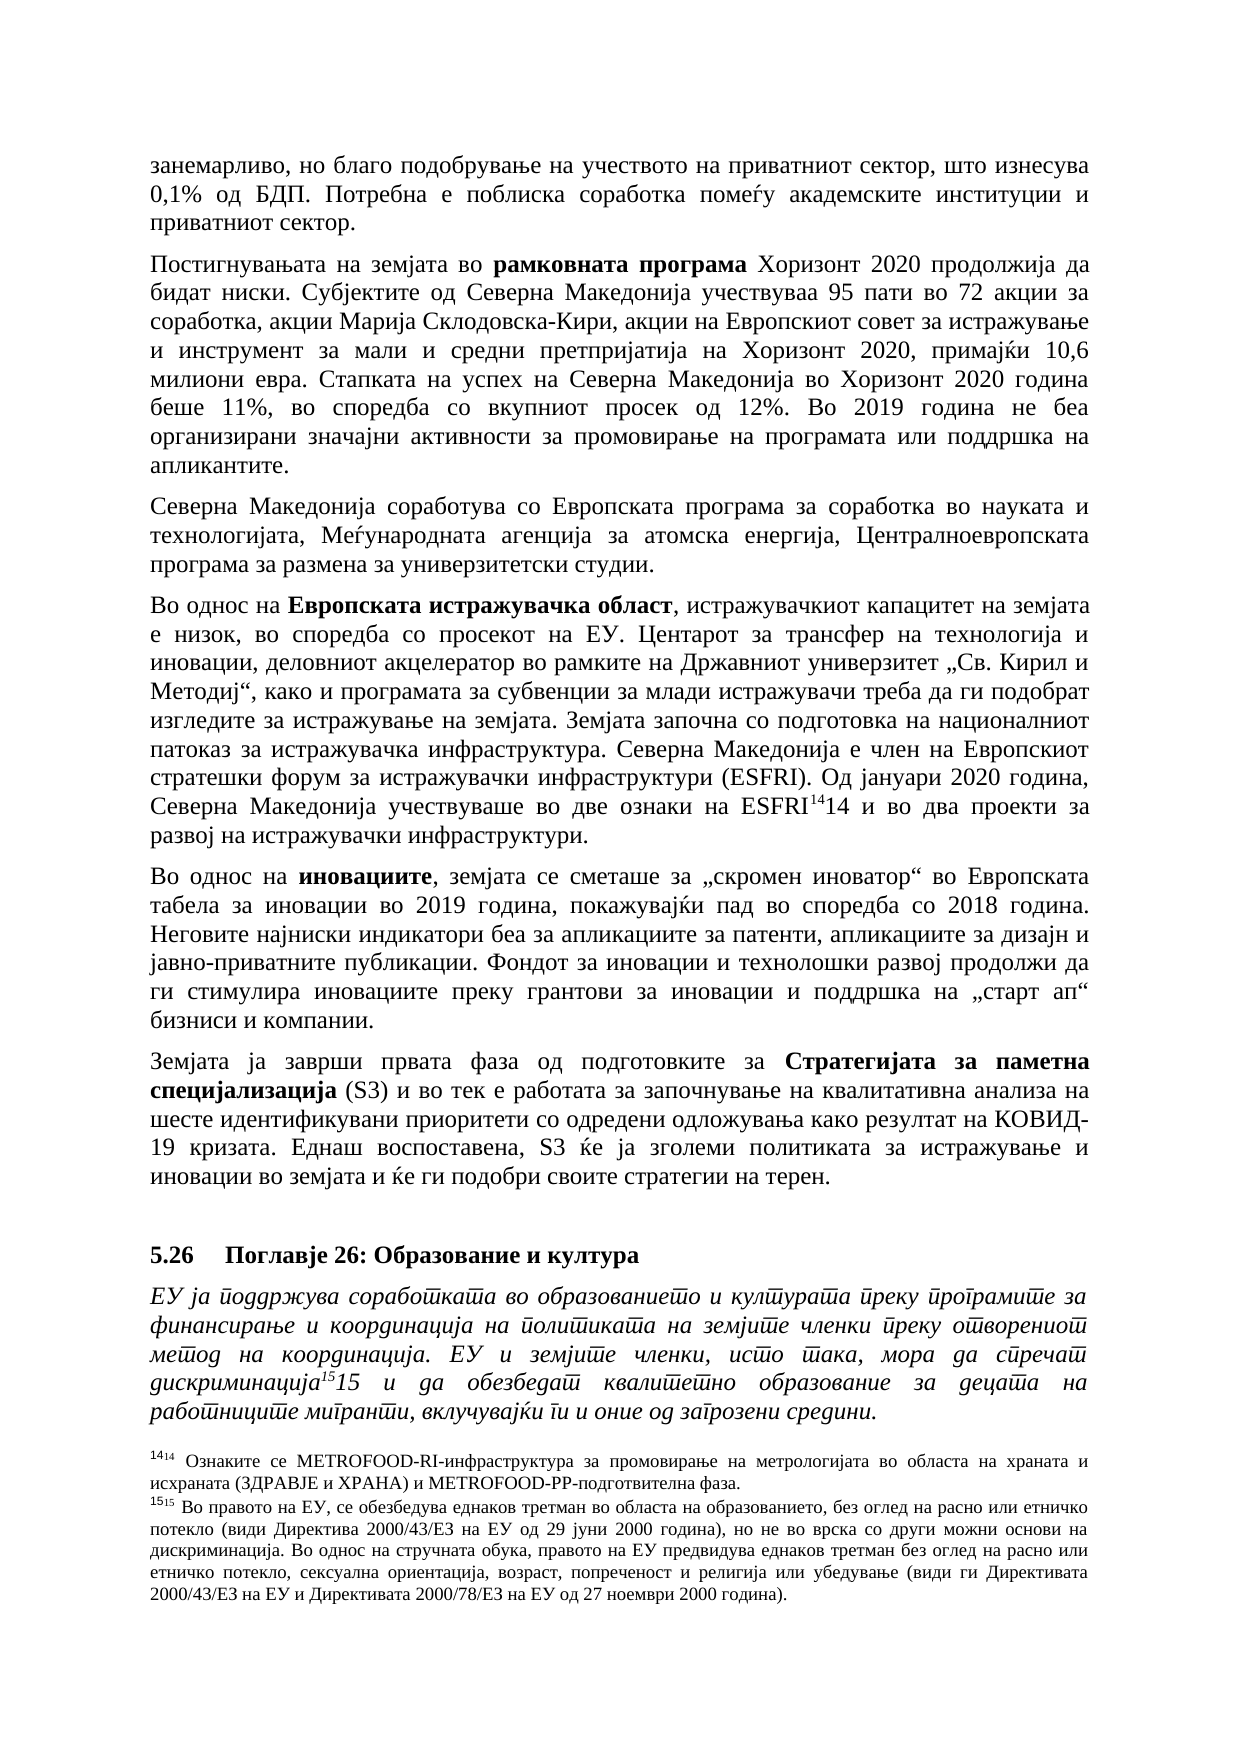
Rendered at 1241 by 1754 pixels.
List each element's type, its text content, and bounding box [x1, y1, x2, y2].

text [150, 150, 1090, 236]
text Постигнувањата на земјата во рамковната програма Хоризонт 2020 продолжија да бидат ниски. Субјектите од Северна Македонија учествуваа 95 пати во 72 акции за соработка, акции Марија Склодовска-Кири, акции на Европскиот совет за истражување и инструмент за мали и средни претпријатија на Хоризонт 2020, примајќи 10,6 милиони евра. Стапката на успех на Северна Македонија во Хоризонт 2020 година беше 11%, во споредба со вкупниот просек од 12%. Во 2019 година не беа организирани значајни активности за промовирање на програмата или поддршка на апликантите. [150, 249, 1090, 479]
text Земјата ја заврши првата фаза од подготовките за Стратегијата за паметна специјализација (S3) и во тек е работата за започнување на квалитативна анализа на шесте идентификувани приоритети со одредени одложувања како резултат на КОВИД-19 кризата. Еднаш воспоставена, S3 ќе ја зголеми политиката за истражување и иновации во земјата и ќе ги подобри своите стратегии на терен. [150, 1046, 1090, 1190]
text ЕУ ја поддржува соработката во образованието и културата преку програмите за финансирање и координација на политиката на земјите членки преку отворениот метод на координација. ЕУ и земјите членки, исто така, мора да спречат дискриминација15 и да обезбедат квалитетно образование за децата на работниците мигранти, вклучувајќи ги и оние од загрозени средини. [150, 1281, 1090, 1425]
text Во однос на Европската истражувачка област, истражувачкиот капацитет на земјата е низок, во споредба со просекот на ЕУ. Центарот за трансфер на технологија и иновации, деловниот акцелератор во рамките на Државниот универзитет „Св. Кирил и Методиј“, како и програмата за субвенции за млади истражувачи треба да ги подобрат изгледите за истражување на земјата. Земјата започна со подготовка на националниот патоказ за истражувачка инфраструктура. Северна Македонија е член на Европскиот стратешки форум за истражувачки инфраструктури (ESFRI). Од јануари 2020 година, Северна Македонија учествуваше во две ознаки на ESFRI14 и во два проекти за развој на истражувачки инфраструктури. [150, 590, 1090, 849]
text Северна Македонија соработува со Европската програма за соработка во науката и технологијата, Меѓународната агенција за атомска енергија, Централноевропската програма за размена за универзитетски студии. [150, 491, 1090, 577]
text Во однос на иновациите, земјата се сметаше за „скромен иноватор“ во Европската табела за иновации во 2019 година, покажувајќи пад во споредба со 2018 година. Неговите најниски индикатори беа за апликациите за патенти, апликациите за дизајн и јавно-приватните публикации. Фондот за иновации и технолошки развој продолжи да ги стимулира иновациите преку грантови за иновации и поддршка на „старт ап“ бизниси и компании. [150, 861, 1090, 1034]
subtitle 5.26 Поглавје 26: Образование и култура [150, 1240, 1090, 1269]
